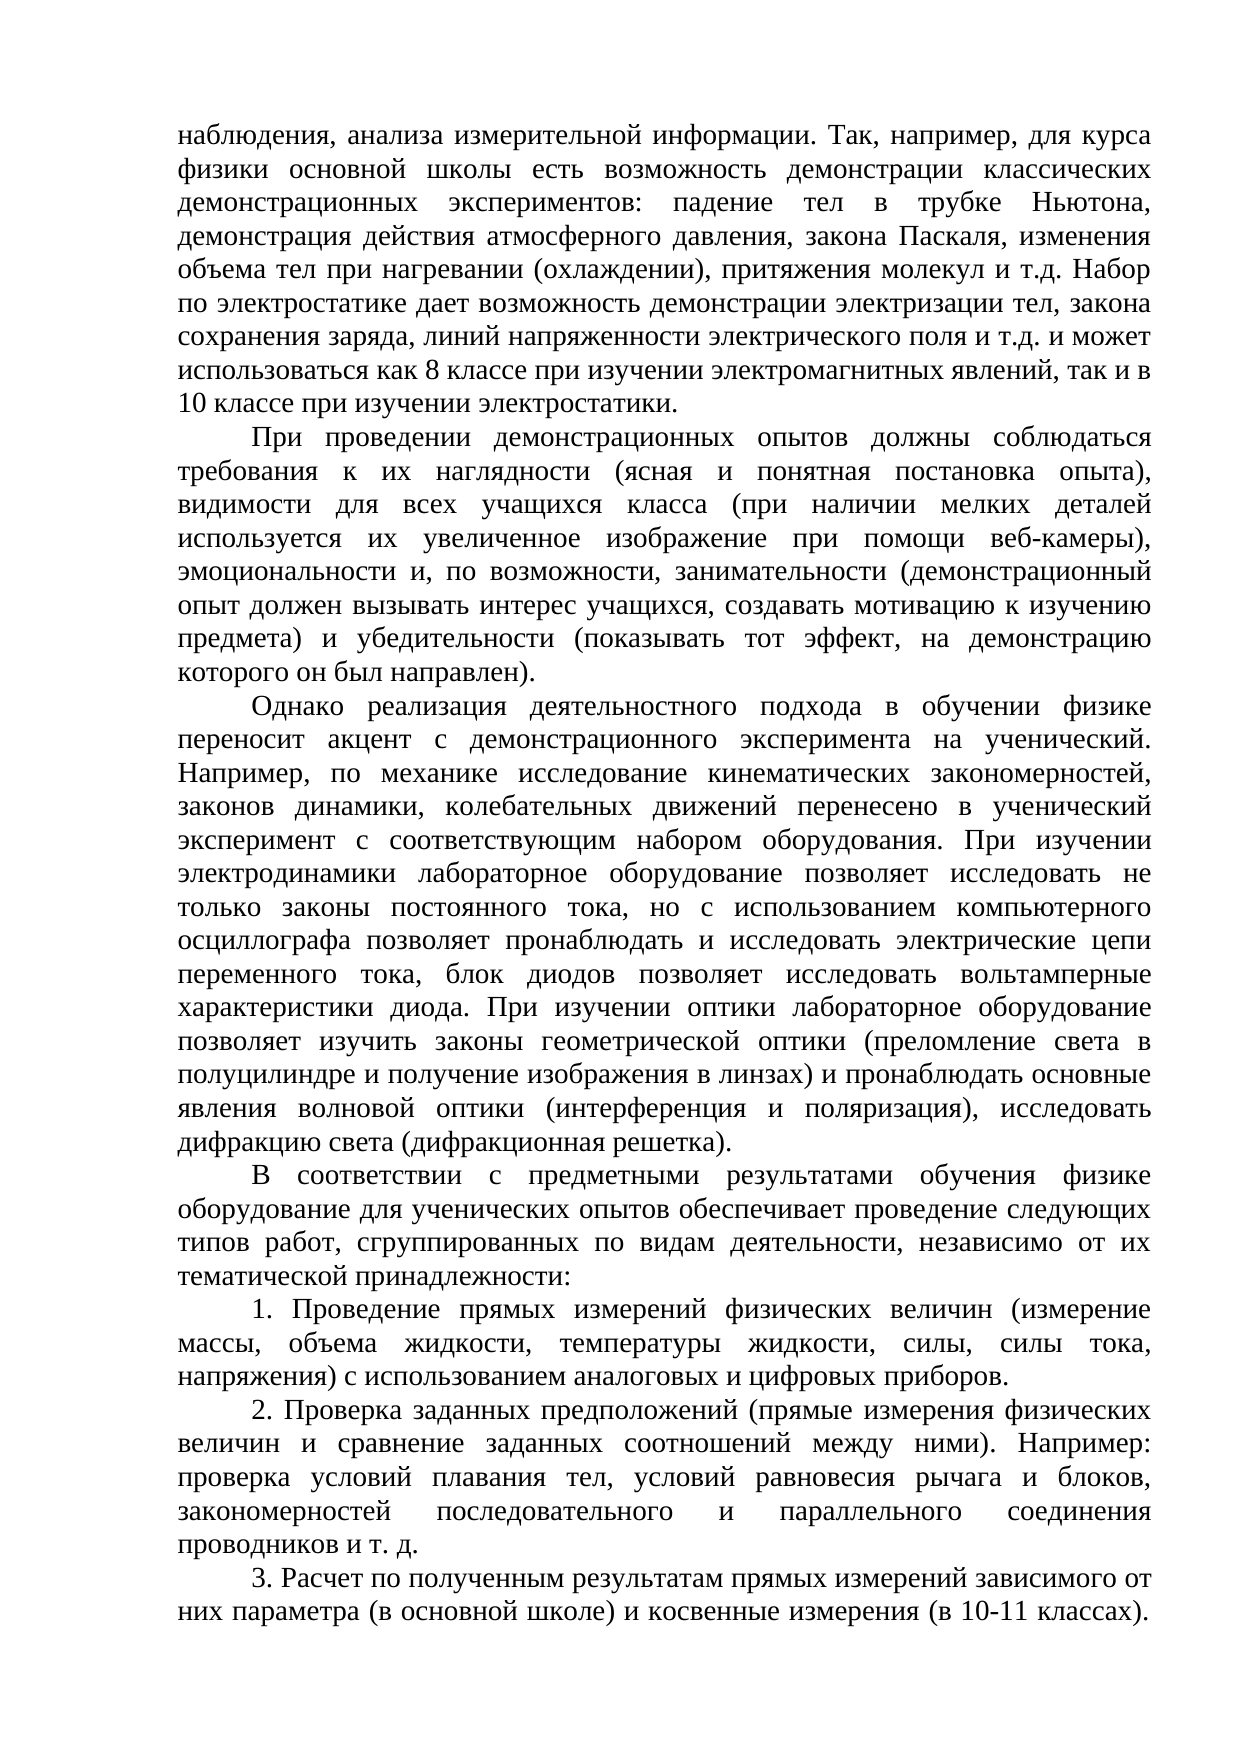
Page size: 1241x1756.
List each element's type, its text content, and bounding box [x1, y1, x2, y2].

text При проведении демонстрационных опытов должны соблюдаться требования к их наглядности (ясная и понятная постановка опыта), видимости для всех учащихся класса (при наличии мелких деталей используется их увеличенное изображение при помощи веб-камеры), эмоциональности и, по возможности, занимательности (демонстрационный опыт должен вызывать интерес учащихся, создавать мотивацию к изучению предмета) и убедительности (показывать тот эффект, на демонстрацию которого он был направлен). [177, 419, 1152, 688]
list Проведение прямых измерений физических величин (измерение массы, объема жидкости, температуры жидкости, силы, силы тока, напряжения) с использованием аналоговых и цифровых приборов. [177, 1291, 1152, 1392]
list Расчет по полученным результатам прямых измерений зависимого от них параметра (в основной школе) и косвенные измерения (в 10-11 классах). [177, 1560, 1152, 1627]
text наблюдения, анализа измерительной информации. Так, например, для курса физики основной школы есть возможность демонстрации классических демонстрационных экспериментов: падение тел в трубке Ньютона, демонстрация действия атмосферного давления, закона Паскаля, изменения объема тел при нагревании (охлаждении), притяжения молекул и т.д. Набор по электростатике дает возможность демонстрации электризации тел, закона сохранения заряда, линий напряженности электрического поля и т.д. и может использоваться как 8 классе при изучении электромагнитных явлений, так и в 10 классе при изучении электростатики. [177, 117, 1152, 419]
text Однако реализация деятельностного подхода в обучении физике переносит акцент с демонстрационного эксперимента на ученический. Например, по механике исследование кинематических закономерностей, законов динамики, колебательных движений перенесено в ученический эксперимент с соответствующим набором оборудования. При изучении электродинамики лабораторное оборудование позволяет исследовать не только законы постоянного тока, но с использованием компьютерного осциллографа позволяет пронаблюдать и исследовать электрические цепи переменного тока, блок диодов позволяет исследовать вольтамперные характеристики диода. При изучении оптики лабораторное оборудование позволяет изучить законы геометрической оптики (преломление света в полуцилиндре и получение изображения в линзах) и пронаблюдать основные явления волновой оптики (интерференция и поляризация), исследовать дифракцию света (дифракционная решетка). [177, 688, 1152, 1157]
text В соответствии с предметными результатами обучения физике оборудование для ученических опытов обеспечивает проведение следующих типов работ, сгруппированных по видам деятельности, независимо от их тематической принадлежности: [177, 1157, 1152, 1291]
list Проверка заданных предположений (прямые измерения физических величин и сравнение заданных соотношений между ними). Например: проверка условий плавания тел, условий равновесия рычага и блоков, закономерностей последовательного и параллельного соединения проводников и т. д. [177, 1392, 1152, 1560]
